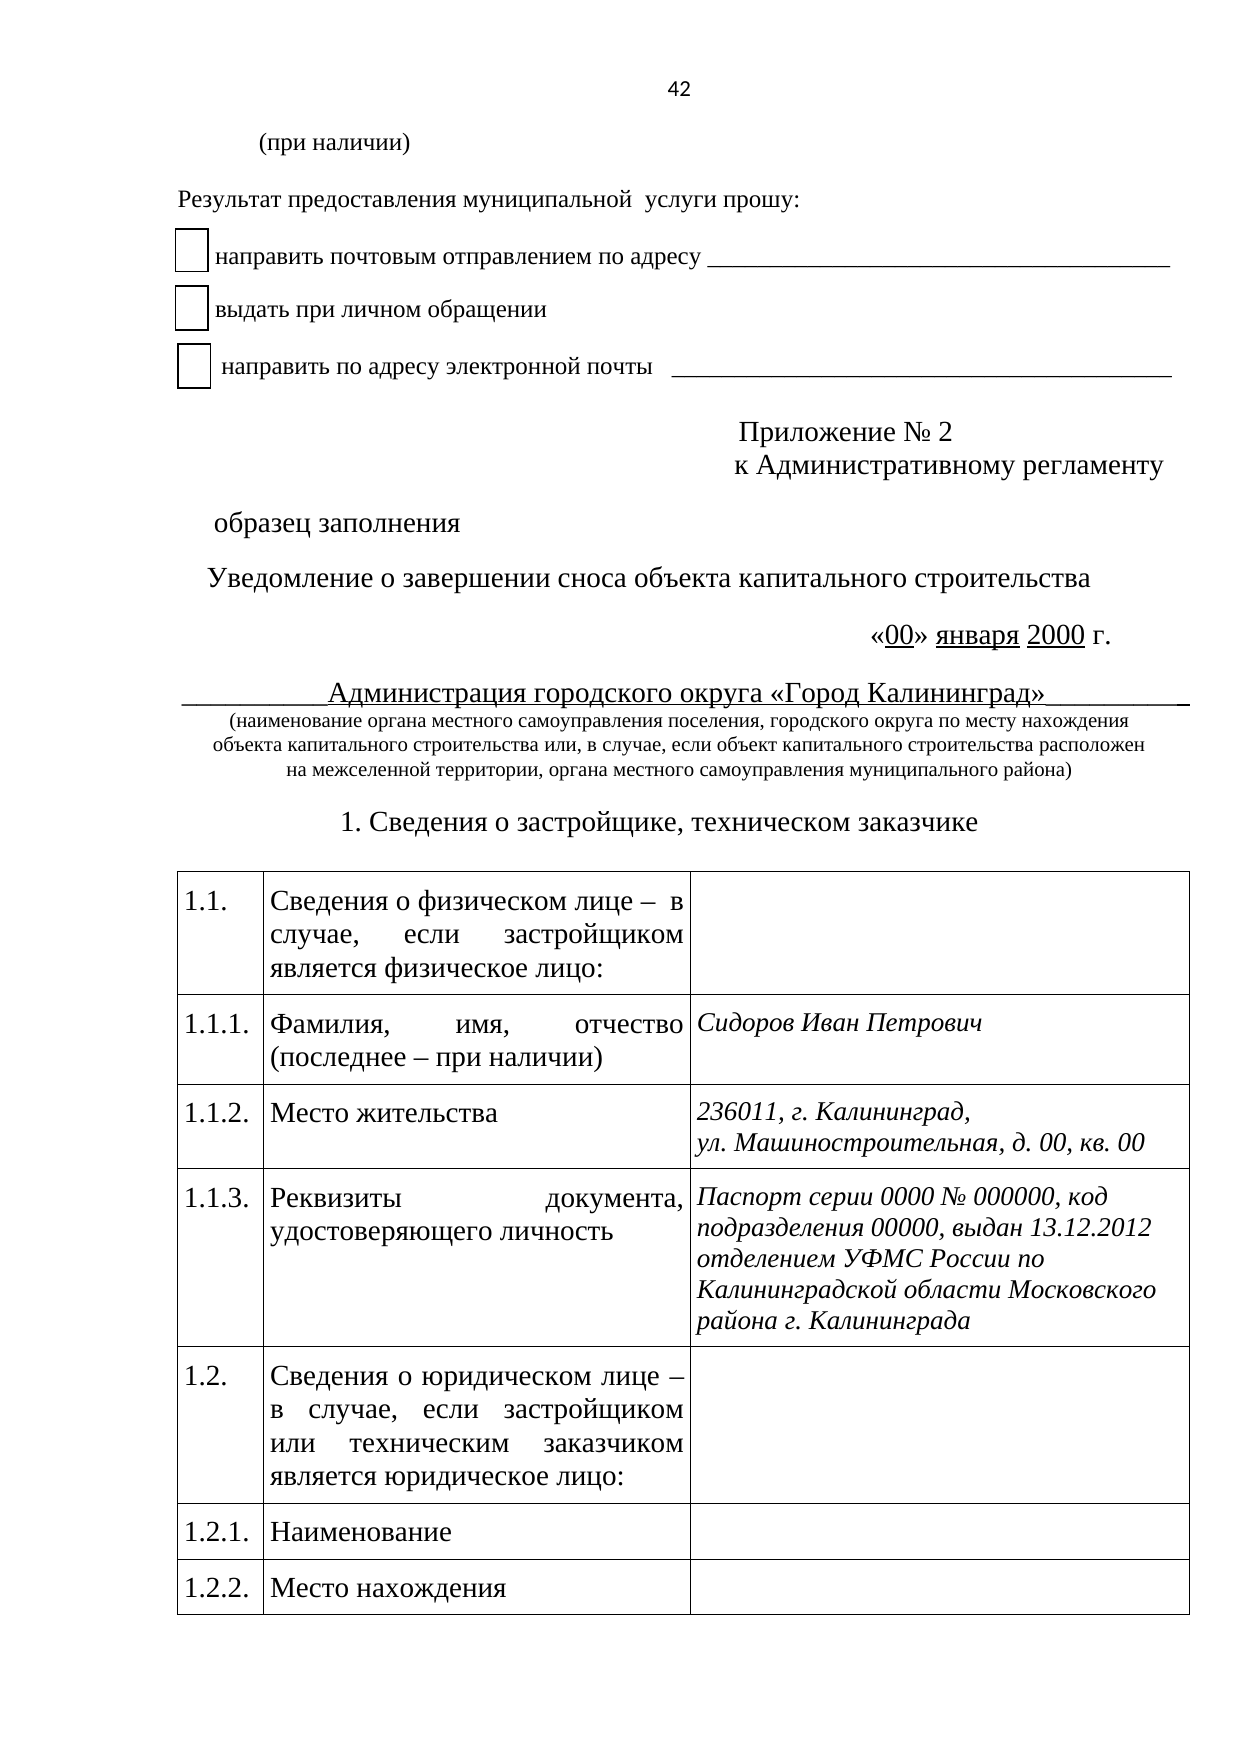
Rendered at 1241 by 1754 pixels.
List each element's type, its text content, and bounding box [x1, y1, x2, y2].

table_cell Наименование [264, 1504, 690, 1558]
table_cell 1.2.1. [178, 1504, 263, 1558]
table_cell Фамилия, имя, отчество (последнее – при наличии) [264, 995, 690, 1083]
subtitle (при наличии) [177, 127, 1181, 155]
subtitle 1. Сведения о застройщике, техническом заказчике [177, 804, 1181, 838]
table_cell 1.1.2. [178, 1085, 263, 1168]
table_cell 1.2. [178, 1347, 263, 1503]
table_cell 1.1.1. [178, 995, 263, 1083]
subtitle объекта капитального строительства или, в случае, если объект капитального строительства расположен [177, 732, 1181, 756]
table_cell . Калининград, ул. Машиностроительная, д. 00, кв. 00 [691, 1085, 1189, 1168]
table_cell 1.2.2. [178, 1560, 263, 1614]
text Результат предоставления муниципальной услуги прошу: [177, 184, 1181, 212]
table_cell Сведения о юридическом лице – в случае, если застройщиком или техническим заказчиком является юридическое лицо: [264, 1347, 690, 1503]
text образец заполнения [177, 505, 1181, 538]
table_header Сведения о физическом лице – в случае, если застройщиком является физическое лицо: [264, 872, 690, 994]
table_cell Место жительства [264, 1085, 690, 1168]
subtitle __________Администрация городского округа «Город Калининград»_________ [177, 675, 1181, 708]
table_cell [691, 1504, 1189, 1558]
table_cell Паспорт серии 0000 № 000000, код подразделения 00000, выдан 13.12.2012 отделением УФМС России по Калининградской области Московского района г. Калининграда [691, 1169, 1189, 1346]
subtitle Уведомление о завершении сноса объекта капитального строительства [177, 560, 1181, 593]
text Приложение № 2 [738, 414, 1181, 447]
text выдать при личном обращении [209, 294, 1181, 323]
table_cell 1.1.3. [178, 1169, 263, 1346]
table_header 1.1. [178, 872, 263, 994]
table_cell [691, 1560, 1189, 1614]
text к Административному регламенту [177, 447, 1181, 481]
subtitle (наименование органа местного самоуправления поселения, городского округа по месту нахождения [177, 708, 1181, 732]
table_cell [691, 1347, 1189, 1503]
subtitle «00» января . [177, 617, 1181, 651]
text направить почтовым отправлением по адресу _____________________________________ [209, 241, 1181, 270]
table_cell Сидоров Иван Петрович [691, 995, 1189, 1083]
text направить по адресу электронной почты ________________________________________ [211, 351, 1181, 380]
table_cell Реквизиты документа, удостоверяющего личность [264, 1169, 690, 1346]
table_header [691, 872, 1189, 994]
subtitle на межселенной территории, органа местного самоуправления муниципального района) [177, 756, 1181, 781]
table_cell Место нахождения [264, 1560, 690, 1614]
